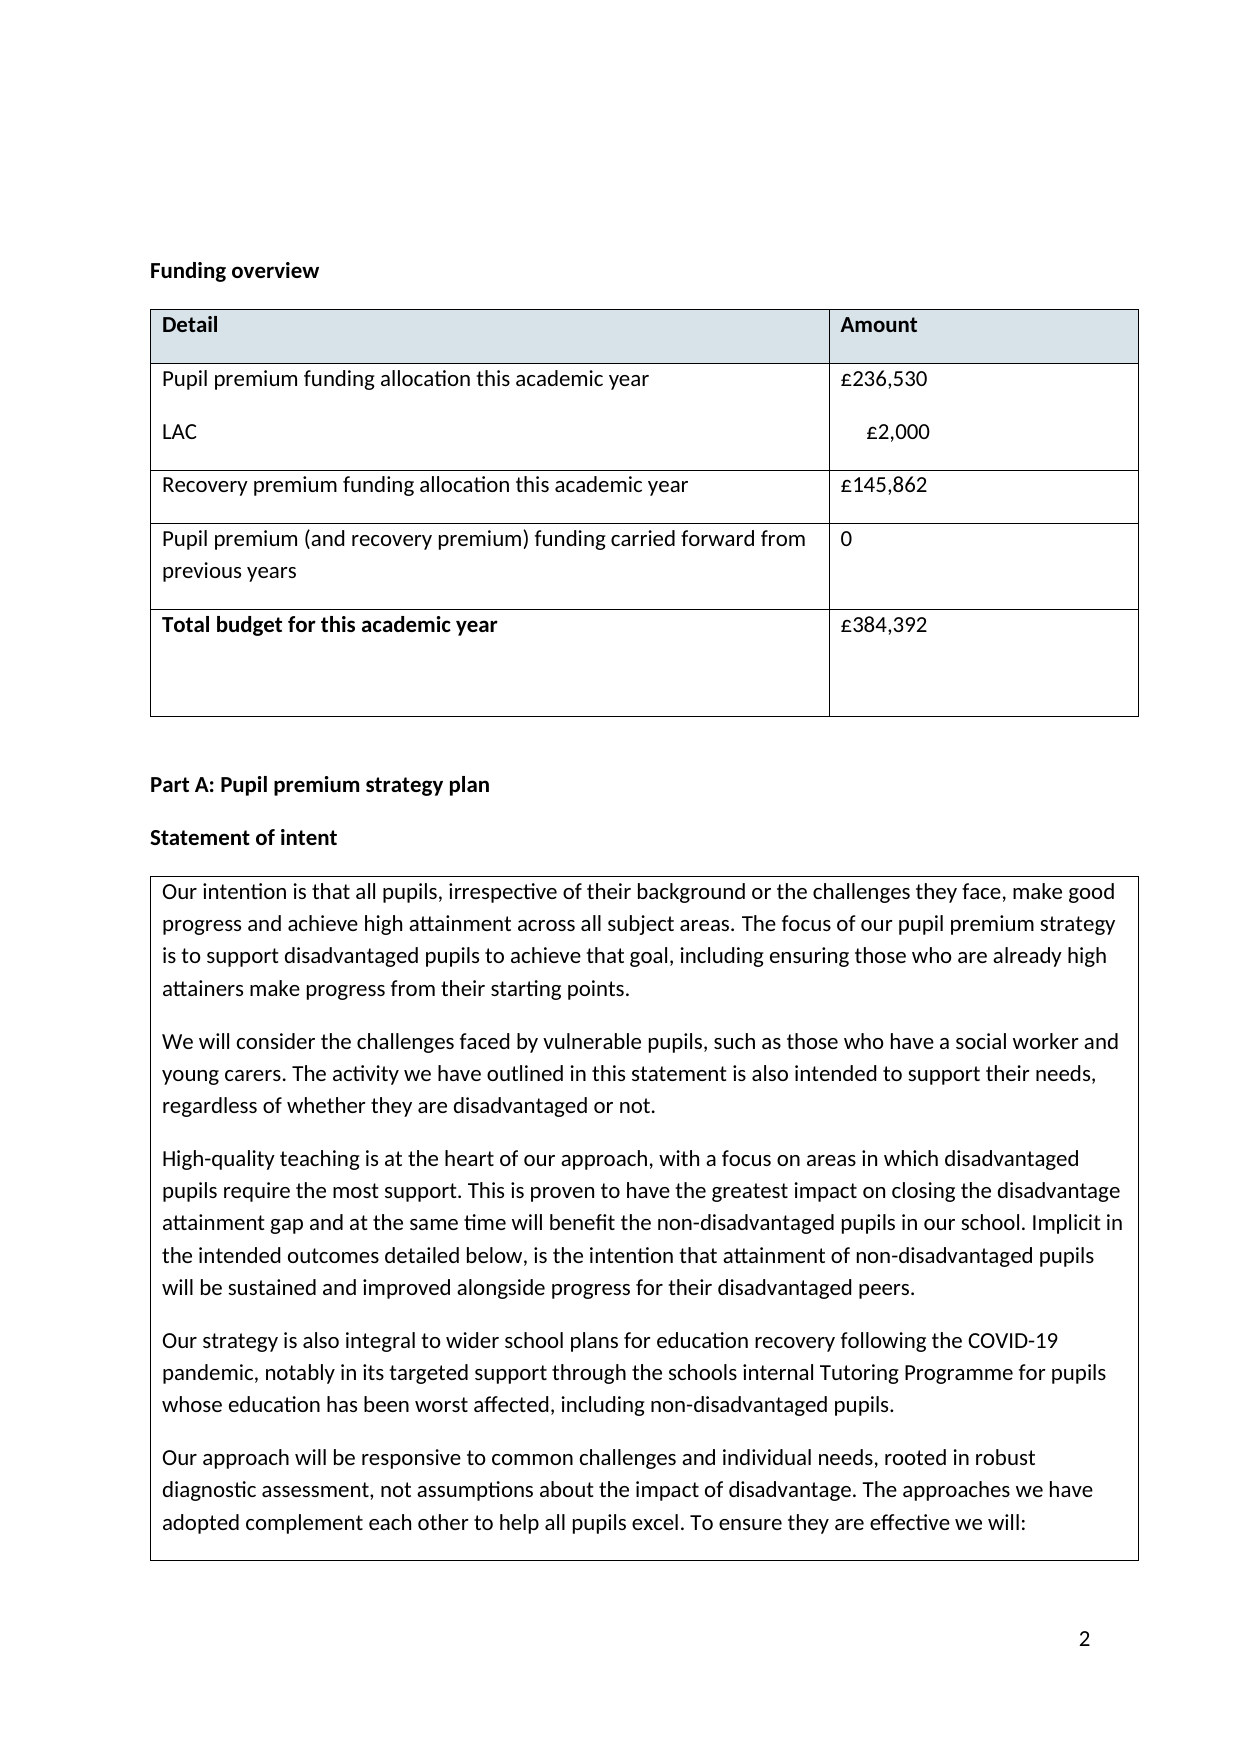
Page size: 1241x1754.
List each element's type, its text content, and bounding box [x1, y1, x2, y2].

table_header Amount [830, 310, 1138, 363]
table_cell £236,530 £2,000 [830, 364, 1138, 469]
table_header Detail [151, 310, 829, 363]
table_cell 0 [830, 524, 1138, 609]
text Statement of intent [150, 823, 1090, 851]
text Part A: Pupil premium strategy plan [150, 770, 1090, 798]
table_cell Recovery premium funding allocation this academic year [151, 471, 829, 523]
table_cell Pupil premium (and recovery premium) funding carried forward from previous years [151, 524, 829, 609]
text Funding overview [150, 256, 1090, 284]
table_cell £384,392 [830, 610, 1138, 716]
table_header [151, 877, 1138, 1560]
table_cell Pupil premium funding allocation this academic year LAC [151, 364, 829, 469]
table_cell £145,862 [830, 471, 1138, 523]
table_cell Total budget for this academic year [151, 610, 829, 716]
